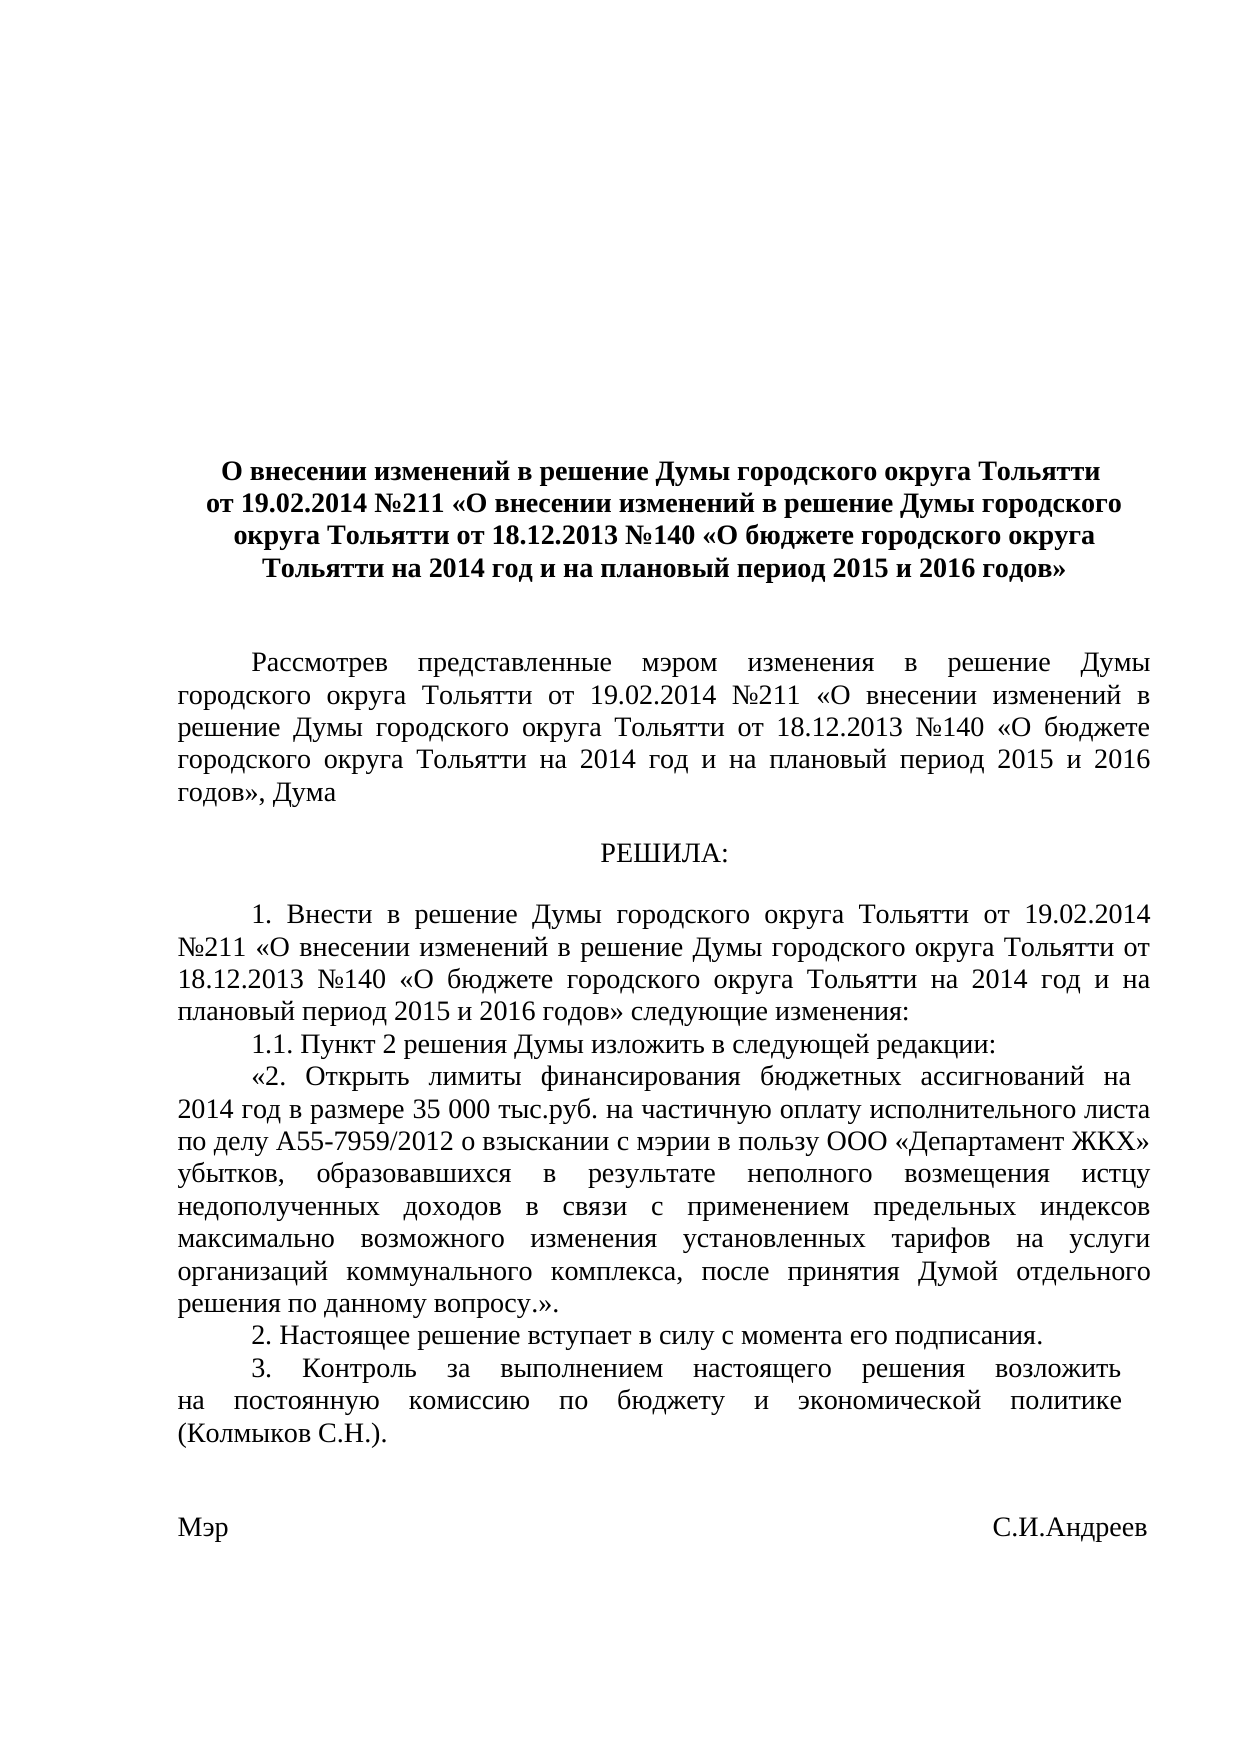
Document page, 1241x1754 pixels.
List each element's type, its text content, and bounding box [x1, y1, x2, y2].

text 1.1. Пункт 2 решения Думы изложить в следующей редакции: [177, 1027, 1152, 1059]
text «2. Открыть лимиты финансирования бюджетных ассигнований на 2014 год в размере 35 000 тыс.руб. на частичную оплату исполнительного листа по делу А55-7959/2012 о взыскании с мэрии в пользу ООО «Департамент ЖКХ» убытков, образовавшихся в результате неполного возмещения истцу недополученных доходов в связи с применением предельных индексов максимально возможного изменения установленных тарифов на услуги организаций коммунального комплекса, после принятия Думой отдельного решения по данному вопросу.». [177, 1059, 1152, 1318]
text 3. Контроль за выполнением настоящего решения возложить на постоянную комиссию по бюджету и экономической политике (Колмыков С.Н.). [177, 1351, 1152, 1448]
text РЕШИЛА: [177, 836, 1152, 868]
text 1. Внести в решение Думы городского округа Тольятти от 19.02.2014 №211 «О внесении изменений в решение Думы городского округа Тольятти от 18.12.2013 №140 «О бюджете городского округа Тольятти на 2014 год и на плановый период 2015 и 2016 годов» следующие изменения: [177, 897, 1152, 1027]
text Рассмотрев представленные мэром изменения в решение Думы городского округа Тольятти от 19.02.2014 №211 «О внесении изменений в решение Думы городского округа Тольятти от 18.12.2013 №140 «О бюджете городского округа Тольятти на 2014 год и на плановый период 2015 и 2016 годов», Дума [177, 645, 1152, 807]
text Мэр С.И.Андреев [177, 1510, 1152, 1543]
text 2. Настоящее решение вступает в силу с момента его подписания. [177, 1318, 1152, 1351]
text О внесении изменений в решение Думы городского округа Тольятти от 19.02.2014 №211 «О внесении изменений в решение Думы городского округа Тольятти от 18.12.2013 №140 «О бюджете городского округа Тольятти на 2014 год и на плановый период 2015 и 2016 годов» [177, 453, 1152, 583]
